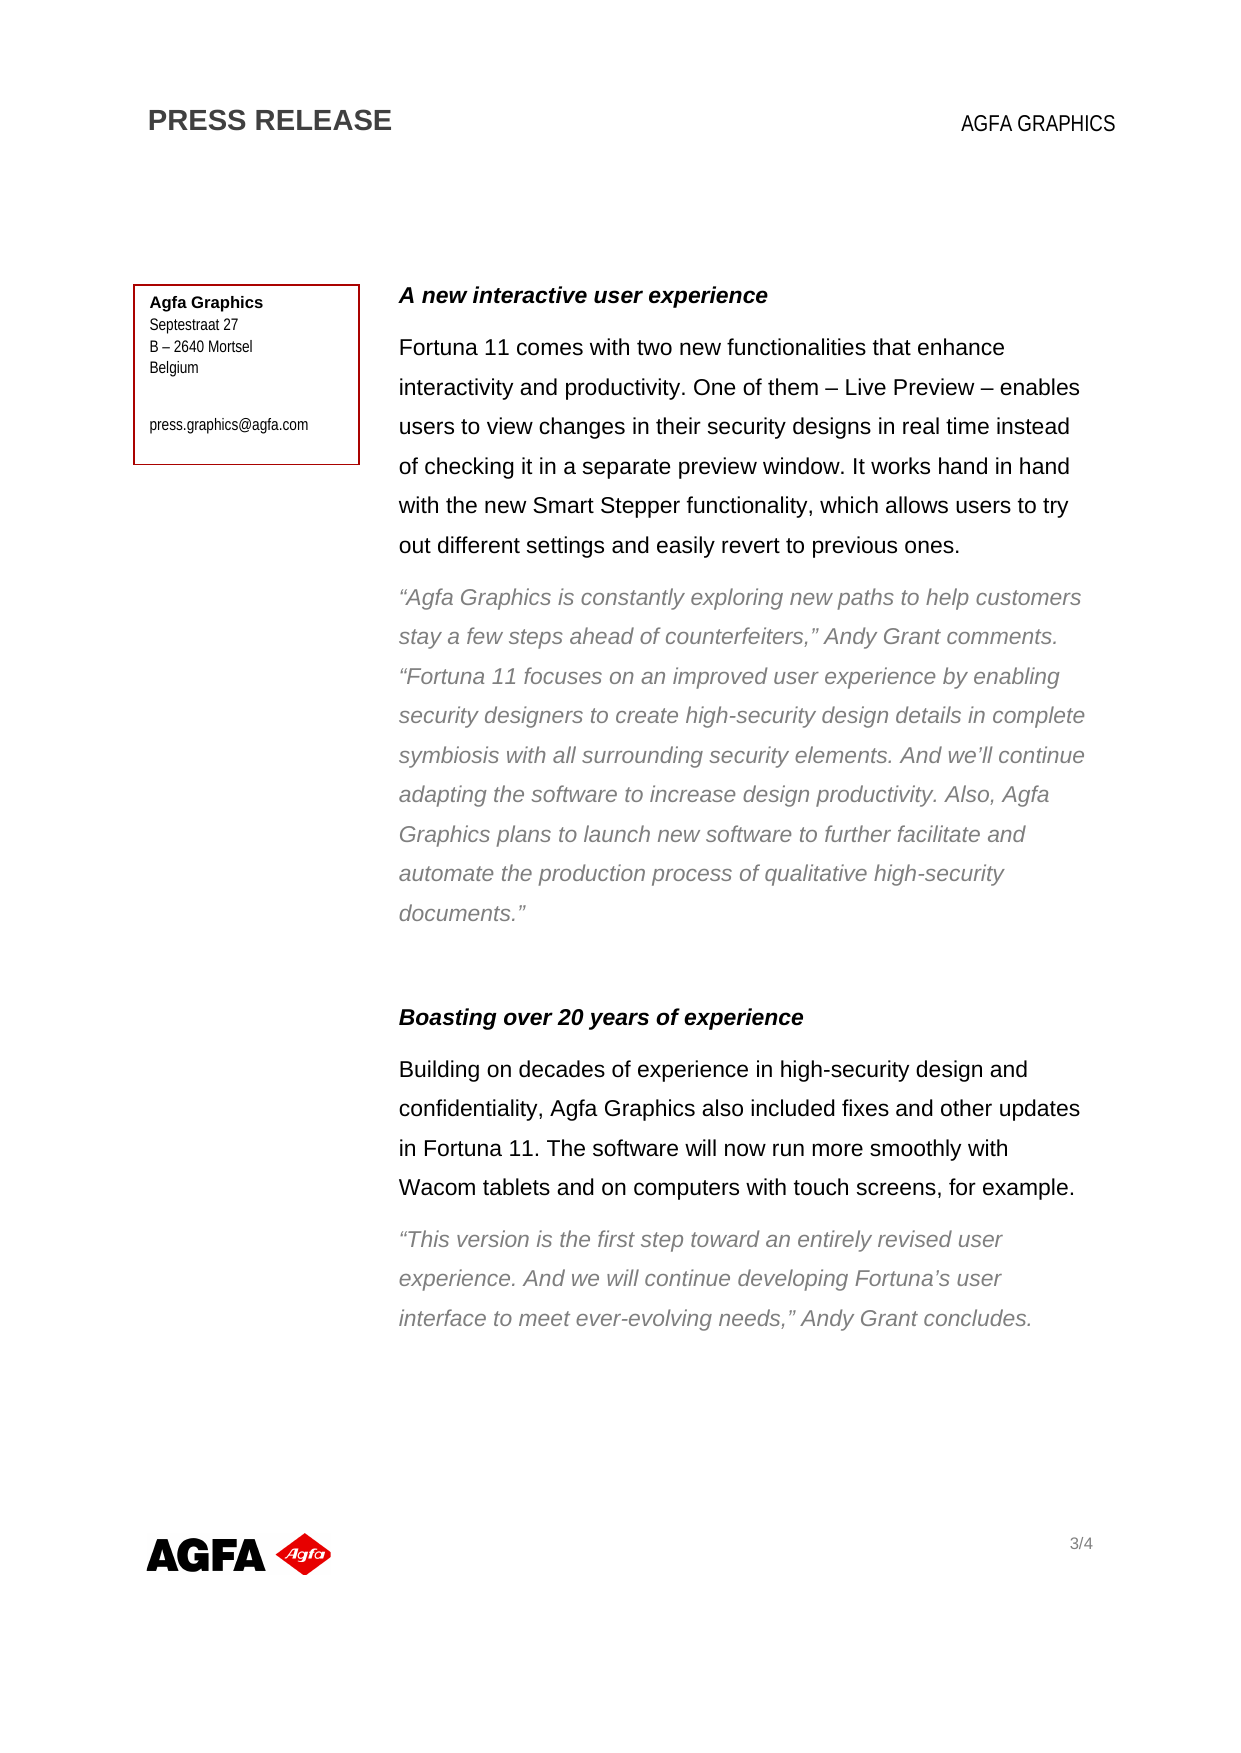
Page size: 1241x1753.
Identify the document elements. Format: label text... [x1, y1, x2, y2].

text A new interactive user experience [399, 282, 1093, 309]
text Fortuna 11 comes with two new functionalities that enhance interactivity and productivity. One of them – Live Preview – enables users to view changes in their security designs in real time instead of checking it in a separate preview window. It works hand in hand with the new Smart Stepper functionality, which allows users to try out different settings and easily revert to previous ones. [399, 334, 1093, 558]
text “Agfa Graphics is constantly exploring new paths to help customers stay a few steps ahead of counterfeiters,” Andy Grant comments. “Fortuna 11 focuses on an improved user experience by enabling security designers to create high-security design details in complete symbiosis with all surrounding security elements. And we’ll continue adapting the software to increase design productivity. Also, Agfa Graphics plans to launch new software to further facilitate and automate the production process of qualitative high-security documents.” [399, 584, 1093, 926]
picture [146, 1533, 331, 1574]
text “This version is the first step toward an entirely revised user experience. And we will continue developing Fortuna’s user interface to meet ever-evolving needs,” Andy Grant concludes. [399, 1226, 1093, 1331]
text Building on decades of experience in high-security design and confidentiality, Agfa Graphics also included fixes and other updates in Fortuna 11. The software will now run more smoothly with Wacom tablets and on computers with touch screens, for example. [399, 1056, 1093, 1200]
text Boasting over 20 years of experience [399, 1003, 1093, 1030]
